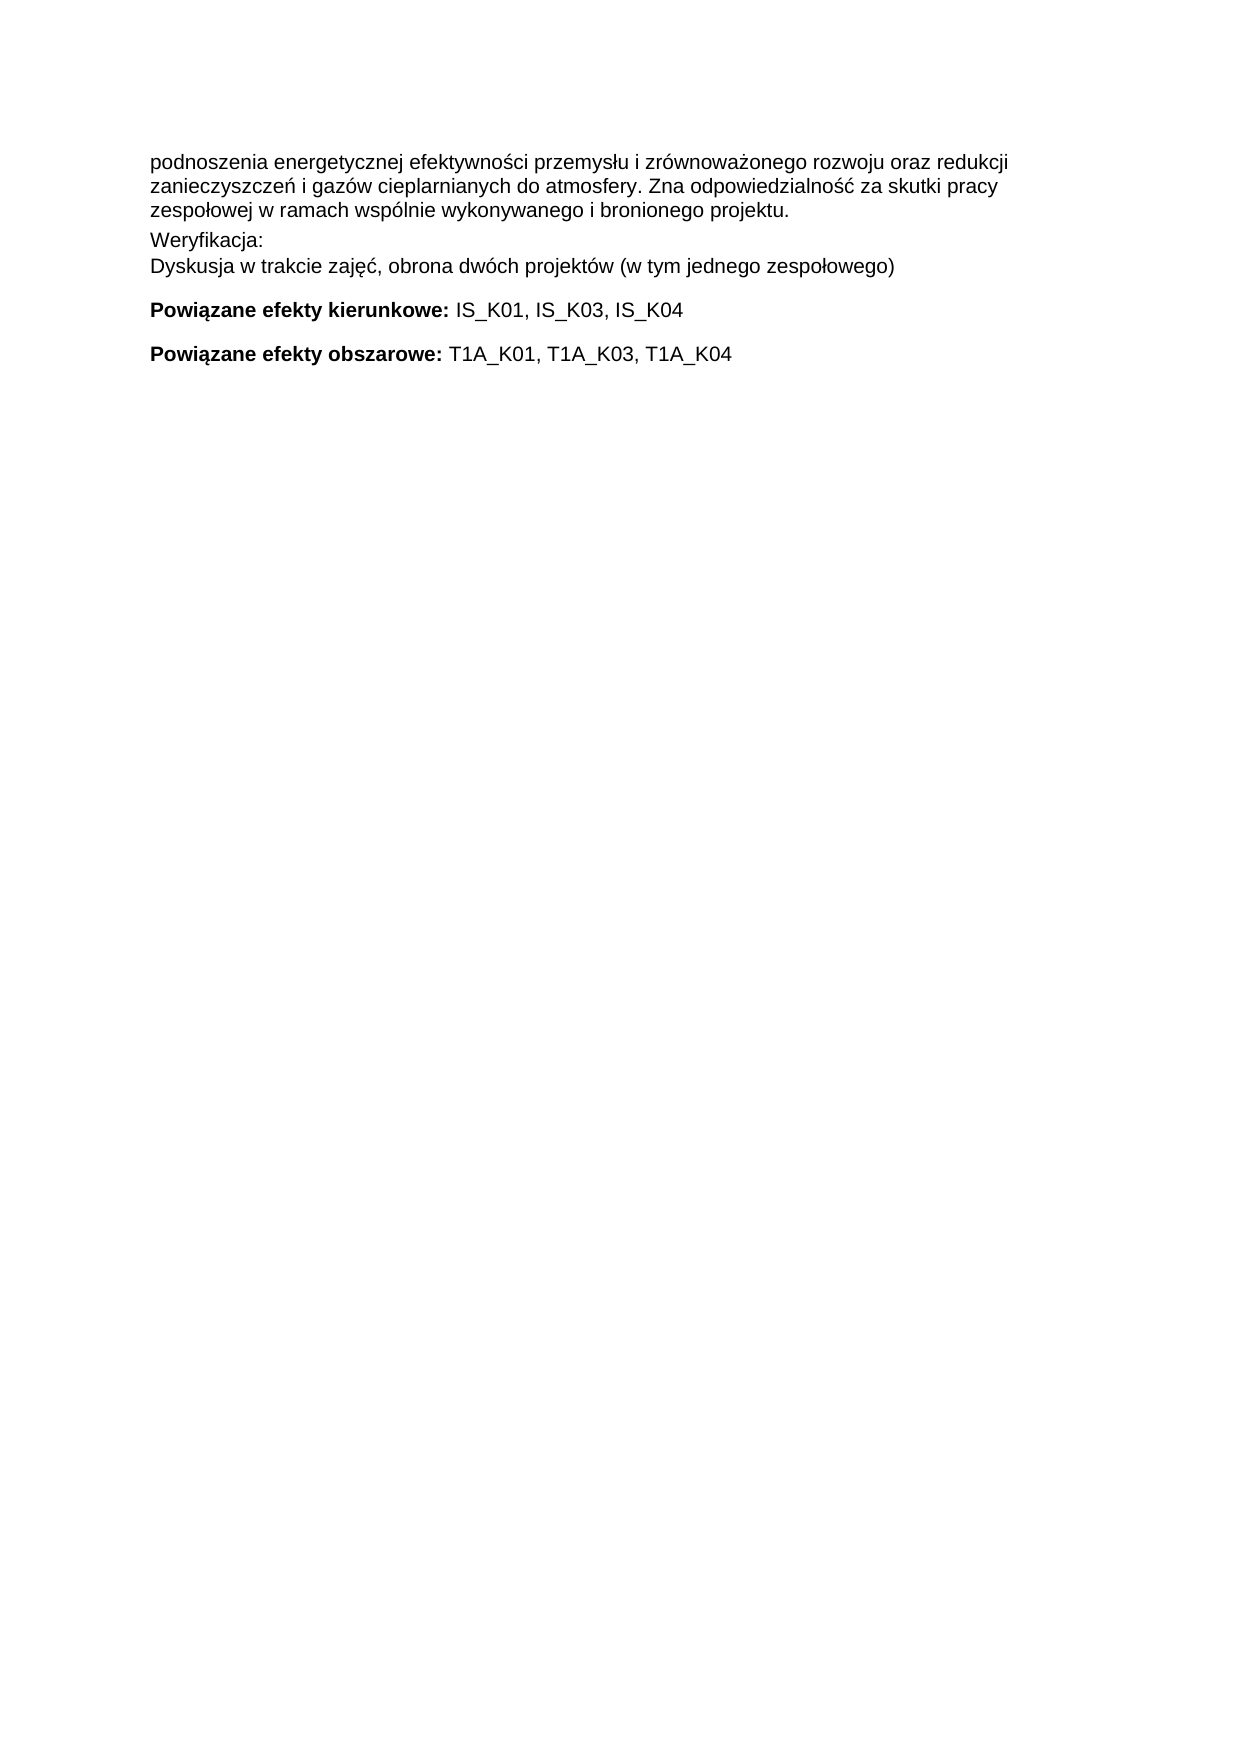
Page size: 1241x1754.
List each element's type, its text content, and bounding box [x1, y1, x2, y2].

text Powiązane efekty kierunkowe: IS_K01, IS_K03, IS_K04 [150, 298, 1090, 322]
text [150, 150, 1090, 222]
text Weryfikacja: [150, 228, 1090, 252]
text Dyskusja w trakcie zajęć, obrona dwóch projektów (w tym jednego zespołowego) [150, 254, 1090, 278]
text Powiązane efekty obszarowe: T1A_K01, T1A_K03, T1A_K04 [150, 342, 1090, 366]
